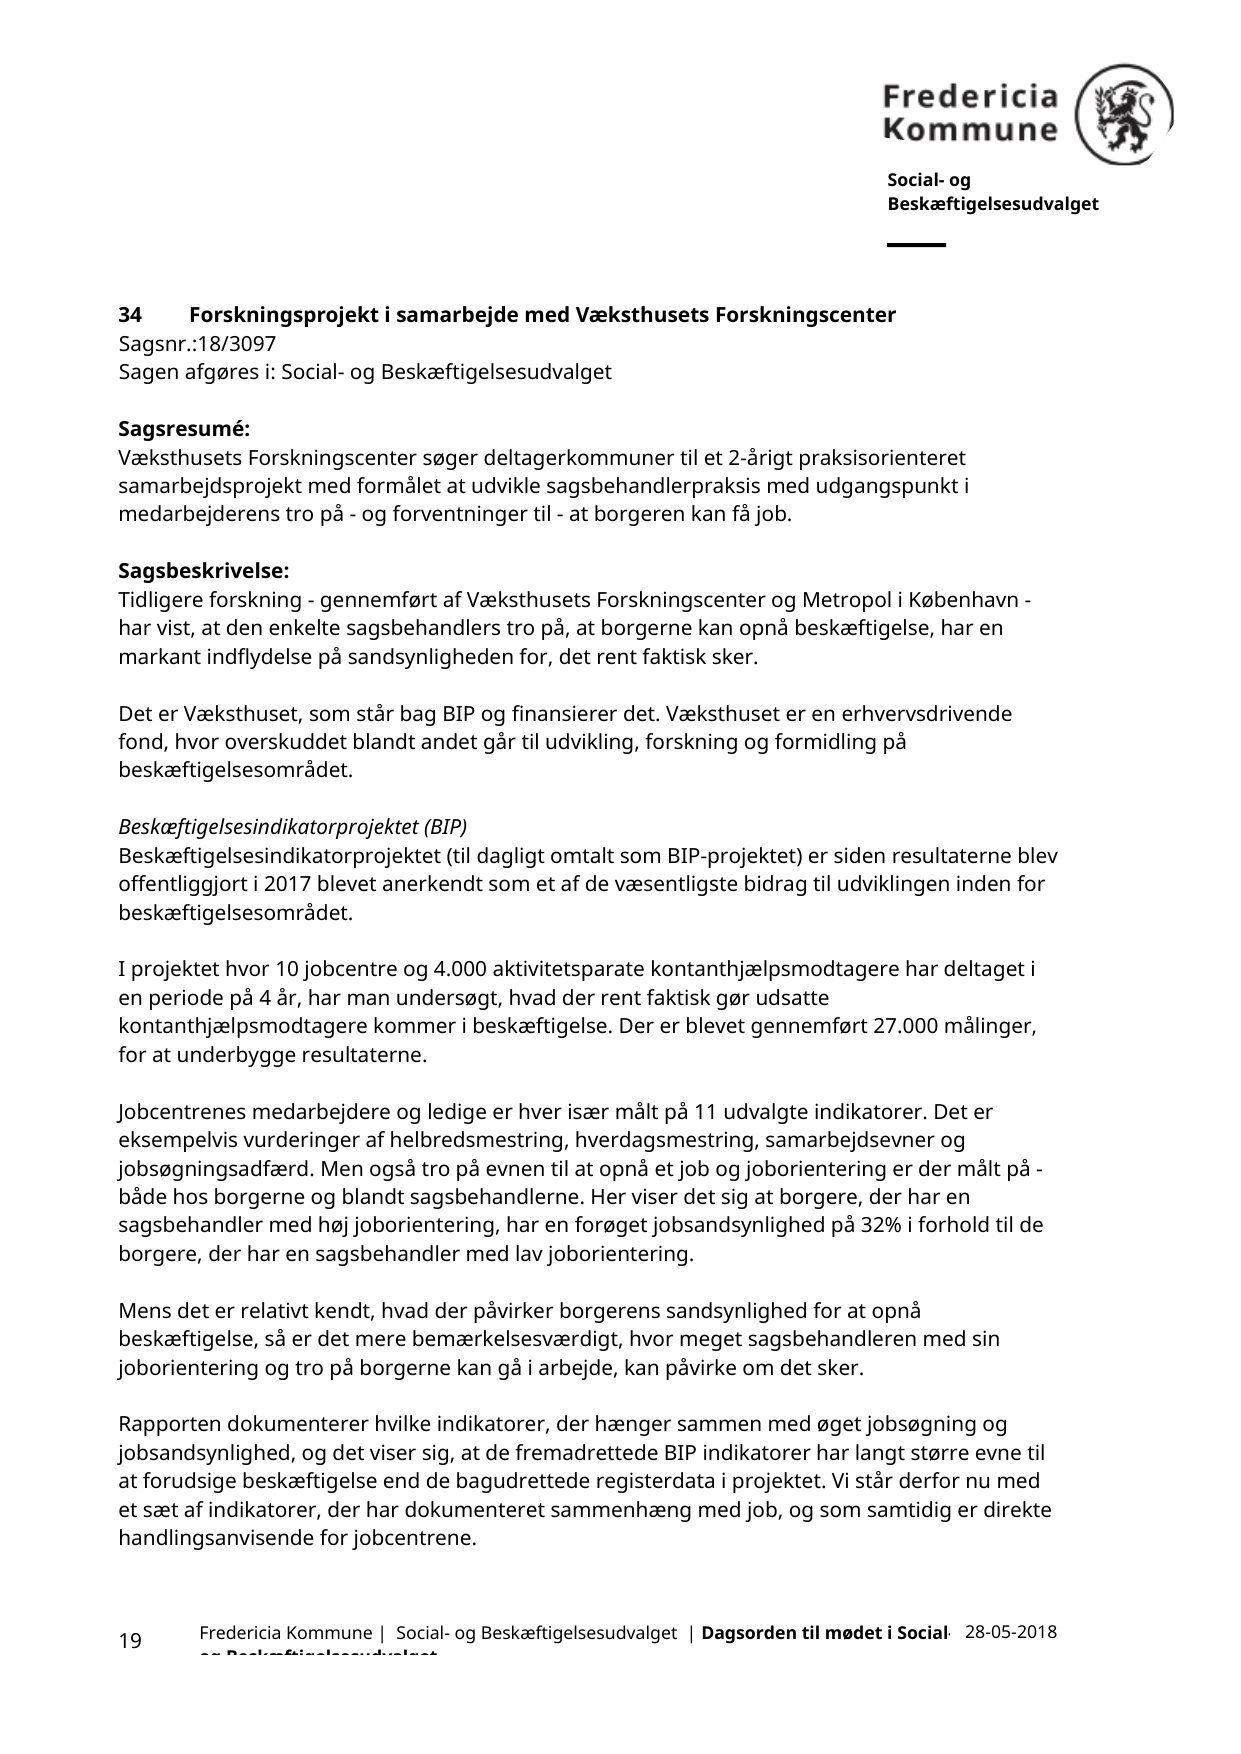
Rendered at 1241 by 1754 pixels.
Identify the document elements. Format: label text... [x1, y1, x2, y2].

subtitle 34 Forskningsprojekt i samarbejde med Væksthusets Forskningscenter [118, 300, 1063, 329]
text Tidligere forskning - gennemført af Væksthusets Forskningscenter og Metropol i København - har vist, at den enkelte sagsbehandlers tro på, at borgerne kan opnå beskæftigelse, har en markant indflydelse på sandsynligheden for, det rent faktisk sker. [118, 585, 1063, 670]
text Beskæftigelsesindikatorprojektet (BIP) [118, 812, 1063, 841]
text Sagsbeskrivelse: [118, 556, 1063, 585]
text Beskæftigelsesindikatorprojektet (til dagligt omtalt som BIP-projektet) er siden resultaterne blev offentliggjort i 2017 blevet anerkendt som et af de væsentligste bidrag til udviklingen inden for beskæftigelsesområdet. [118, 841, 1063, 926]
text Rapporten dokumenterer hvilke indikatorer, der hænger sammen med øget jobsøgning og jobsandsynlighed, og det viser sig, at de fremadrettede BIP indikatorer har langt større evne til at forudsige beskæftigelse end de bagudrettede registerdata i projektet. Vi står derfor nu med et sæt af indikatorer, der har dokumenteret sammenhæng med job, og som samtidig er direkte handlingsanvisende for jobcentrene. [118, 1409, 1063, 1552]
text Væksthusets Forskningscenter søger deltagerkommuner til et 2-årigt praksisorienteret samarbejdsprojekt med formålet at udvikle sagsbehandlerpraksis med udgangspunkt i medarbejderens tro på - og forventninger til - at borgeren kan få job. [118, 443, 1063, 528]
table_header Sagsnr.:18/3097 Sagen afgøres i: Social- og Beskæftigelsesudvalget [119, 329, 1063, 386]
text Mens det er relativt kendt, hvad der påvirker borgerens sandsynlighed for at opnå beskæftigelse, så er det mere bemærkelsesværdigt, hvor meget sagsbehandleren med sin joborientering og tro på borgerne kan gå i arbejde, kan påvirke om det sker. [118, 1296, 1063, 1381]
text Jobcentrenes medarbejdere og ledige er hver især målt på 11 udvalgte indikatorer. Det er eksempelvis vurderinger af helbredsmestring, hverdagsmestring, samarbejdsevner og jobsøgningsadfærd. Men også tro på evnen til at opnå et job og joborientering er der målt på - både hos borgerne og blandt sagsbehandlerne. Her viser det sig at borgere, der har en sagsbehandler med høj joborientering, har en forøget jobsandsynlighed på 32% i forhold til de borgere, der har en sagsbehandler med lav joborientering. [118, 1097, 1063, 1267]
text Det er Væksthuset, som står bag BIP og finansierer det. Væksthuset er en erhvervsdrivende fond, hvor overskuddet blandt andet går til udvikling, forskning og formidling på beskæftigelsesområdet. [118, 699, 1063, 784]
text I projektet hvor 10 jobcentre og 4.000 aktivitetsparate kontanthjælpsmodtagere har deltaget i en periode på 4 år, har man undersøgt, hvad der rent faktisk gør udsatte kontanthjælpsmodtagere kommer i beskæftigelse. Der er blevet gennemført 27.000 målinger, for at underbygge resultaterne. [118, 954, 1063, 1068]
title Sagsresumé: [118, 414, 1063, 443]
